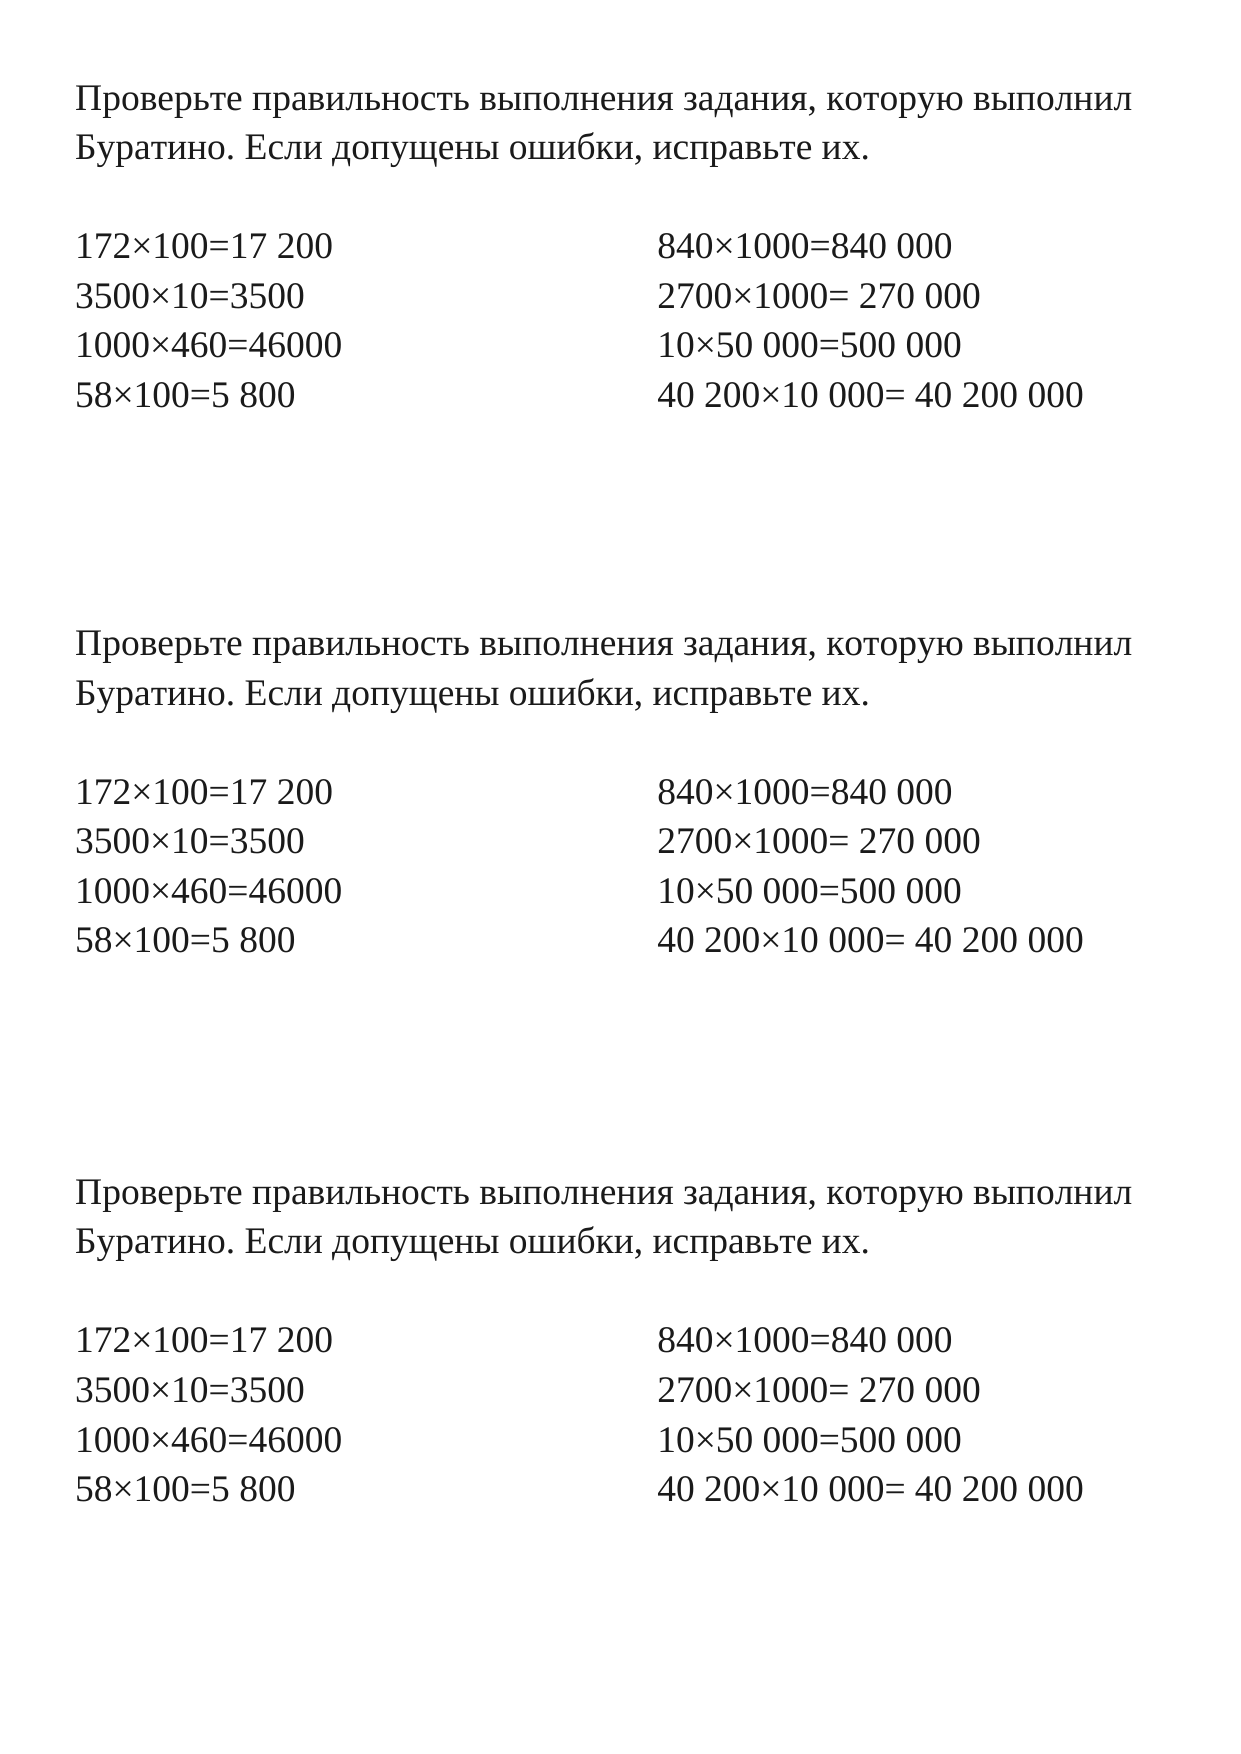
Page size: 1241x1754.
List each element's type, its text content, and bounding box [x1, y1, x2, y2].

text Проверьте правильность выполнения задания, которую выполнил Буратино. Если допущены ошибки, исправьте их. [75, 1169, 1165, 1262]
text 58×100=5 800 [75, 372, 583, 416]
text 40 200×10 000= 40 200 000 [657, 372, 1165, 416]
text 172×100=17 200 [75, 224, 583, 267]
text 840×1000=840 000 [657, 1318, 1165, 1361]
text 840×1000=840 000 [657, 224, 1165, 267]
text 3500×10=3500 [75, 273, 583, 316]
text 10×50 000=500 000 [657, 868, 1165, 911]
text 840×1000=840 000 [657, 769, 1165, 812]
text 40 200×10 000= 40 200 000 [657, 1467, 1165, 1510]
text 172×100=17 200 [75, 769, 583, 812]
text 2700×1000= 270 000 [657, 1367, 1165, 1411]
text 2700×1000= 270 000 [657, 273, 1165, 316]
text 3500×10=3500 [75, 1367, 583, 1411]
text 10×50 000=500 000 [657, 1417, 1165, 1460]
text 1000×460=46000 [75, 323, 583, 366]
text 172×100=17 200 [75, 1318, 583, 1361]
text 10×50 000=500 000 [657, 323, 1165, 366]
text 1000×460=46000 [75, 1417, 583, 1460]
text 2700×1000= 270 000 [657, 819, 1165, 862]
text 1000×460=46000 [75, 868, 583, 911]
text 58×100=5 800 [75, 918, 583, 961]
text Проверьте правильность выполнения задания, которую выполнил Буратино. Если допущены ошибки, исправьте их. [75, 75, 1165, 168]
text 3500×10=3500 [75, 819, 583, 862]
text Проверьте правильность выполнения задания, которую выполнил Буратино. Если допущены ошибки, исправьте их. [75, 620, 1165, 713]
text 58×100=5 800 [75, 1467, 583, 1510]
text 40 200×10 000= 40 200 000 [657, 918, 1165, 961]
